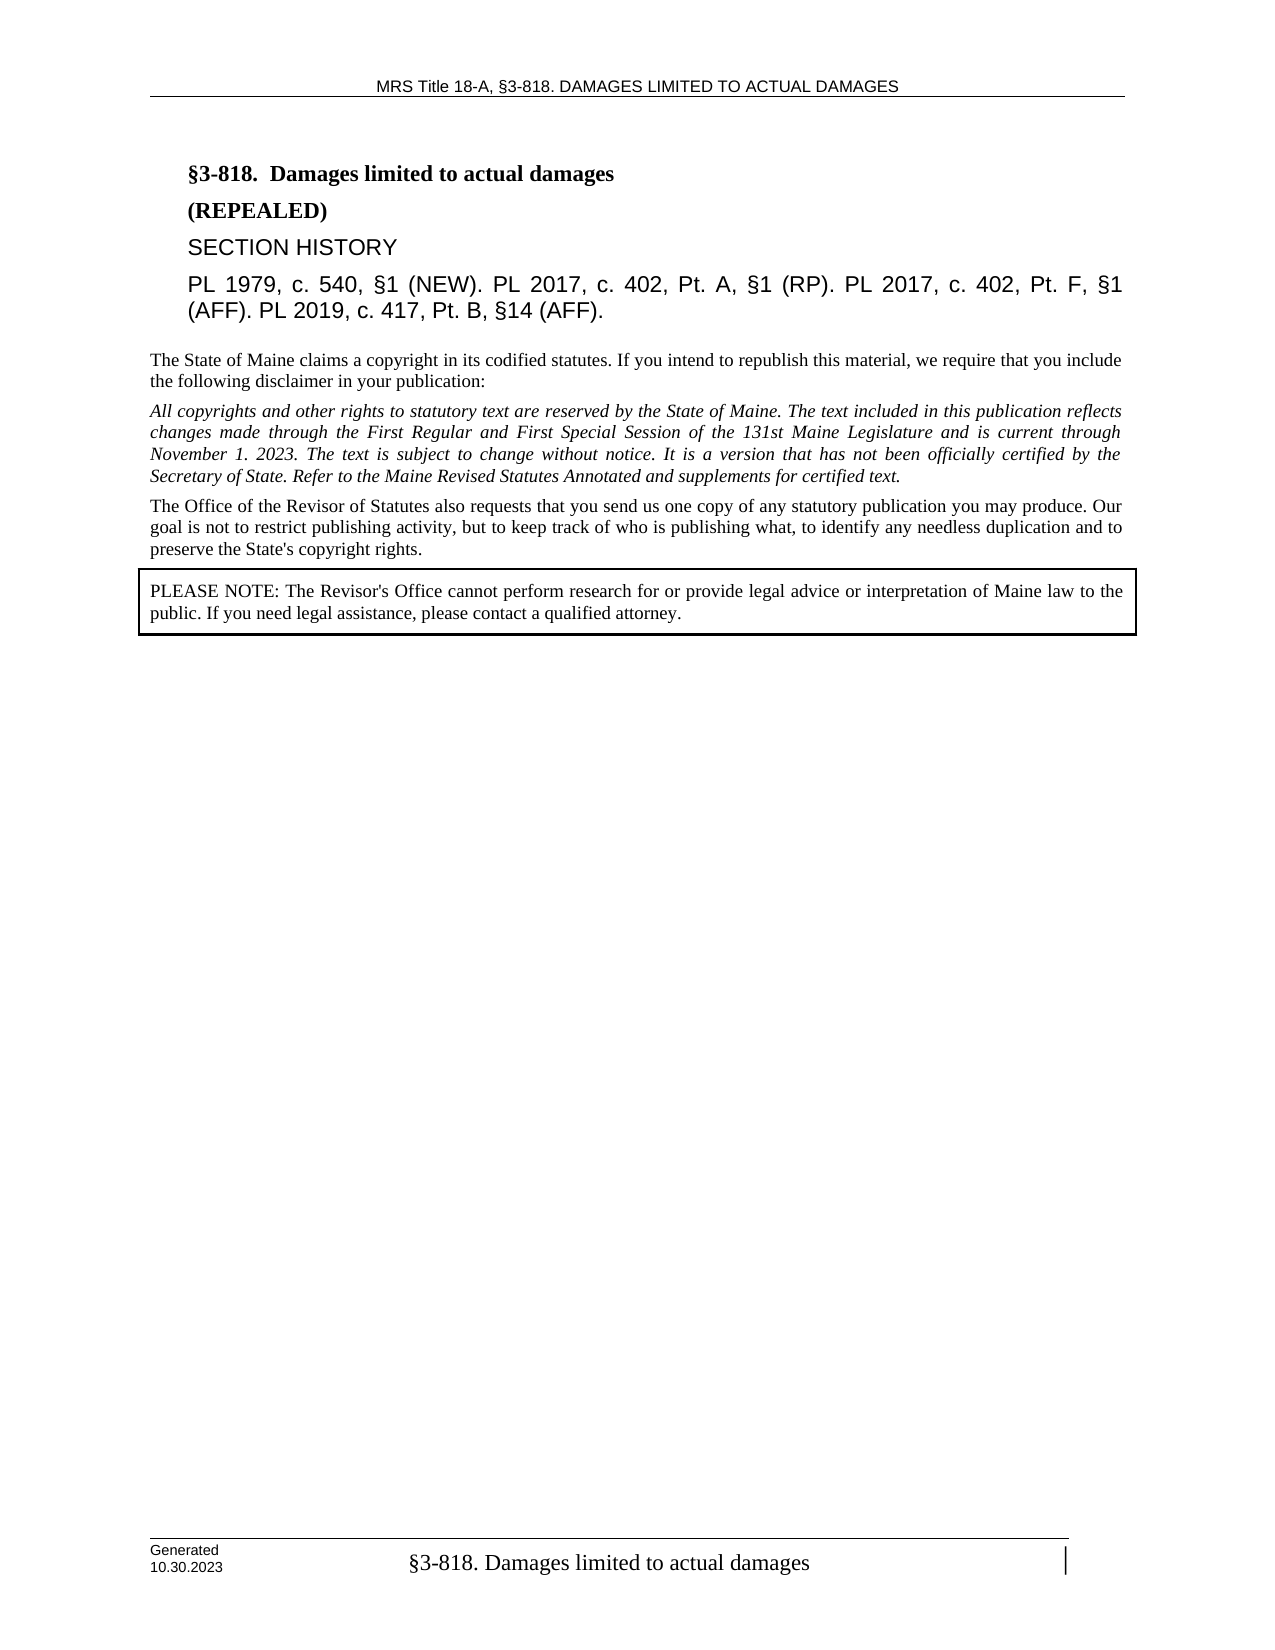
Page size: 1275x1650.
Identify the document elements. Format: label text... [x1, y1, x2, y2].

text §3-818. Damages limited to actual damages [187, 160, 1125, 187]
text The Office of the Revisor of Statutes also requests that you send us one copy of any statutory publication you may produce. Our goal is not to restrict publishing activity, but to keep track of who is publishing what, to identify any needless duplication and to preserve the State's copyright rights. [150, 494, 1125, 559]
text SECTION HISTORY [187, 234, 1125, 260]
text (REPEALED) [187, 197, 1125, 223]
text The State of Maine claims a copyright in its codified statutes. If you intend to republish this material, we require that you include the following disclaimer in your publication: [150, 348, 1125, 392]
text All copyrights and other rights to statutory text are reserved by the State of Maine. The text included in this publication reflects changes made through the First Regular and First Special Session of the 131st Maine Legislature and is current through November 1. 2023 . The text is subject to change without notice. It is a version that has not been officially certified by the Secretary of State. Refer to the Maine Revised Statutes Annotated and supplements for certified text. [150, 400, 1125, 486]
text PL 1979, c. 540, §1 (NEW). PL 2017, c. 402, Pt. A, §1 (RP). PL 2017, c. 402, Pt. F, §1 (AFF). PL 2019, c. 417, Pt. B, §14 (AFF). [187, 271, 1125, 323]
text PLEASE NOTE: The Revisor's Office cannot perform research for or provide legal advice or interpretation of Maine law to the public. If you need legal assistance, please contact a qualified attorney. [140, 570, 1135, 633]
